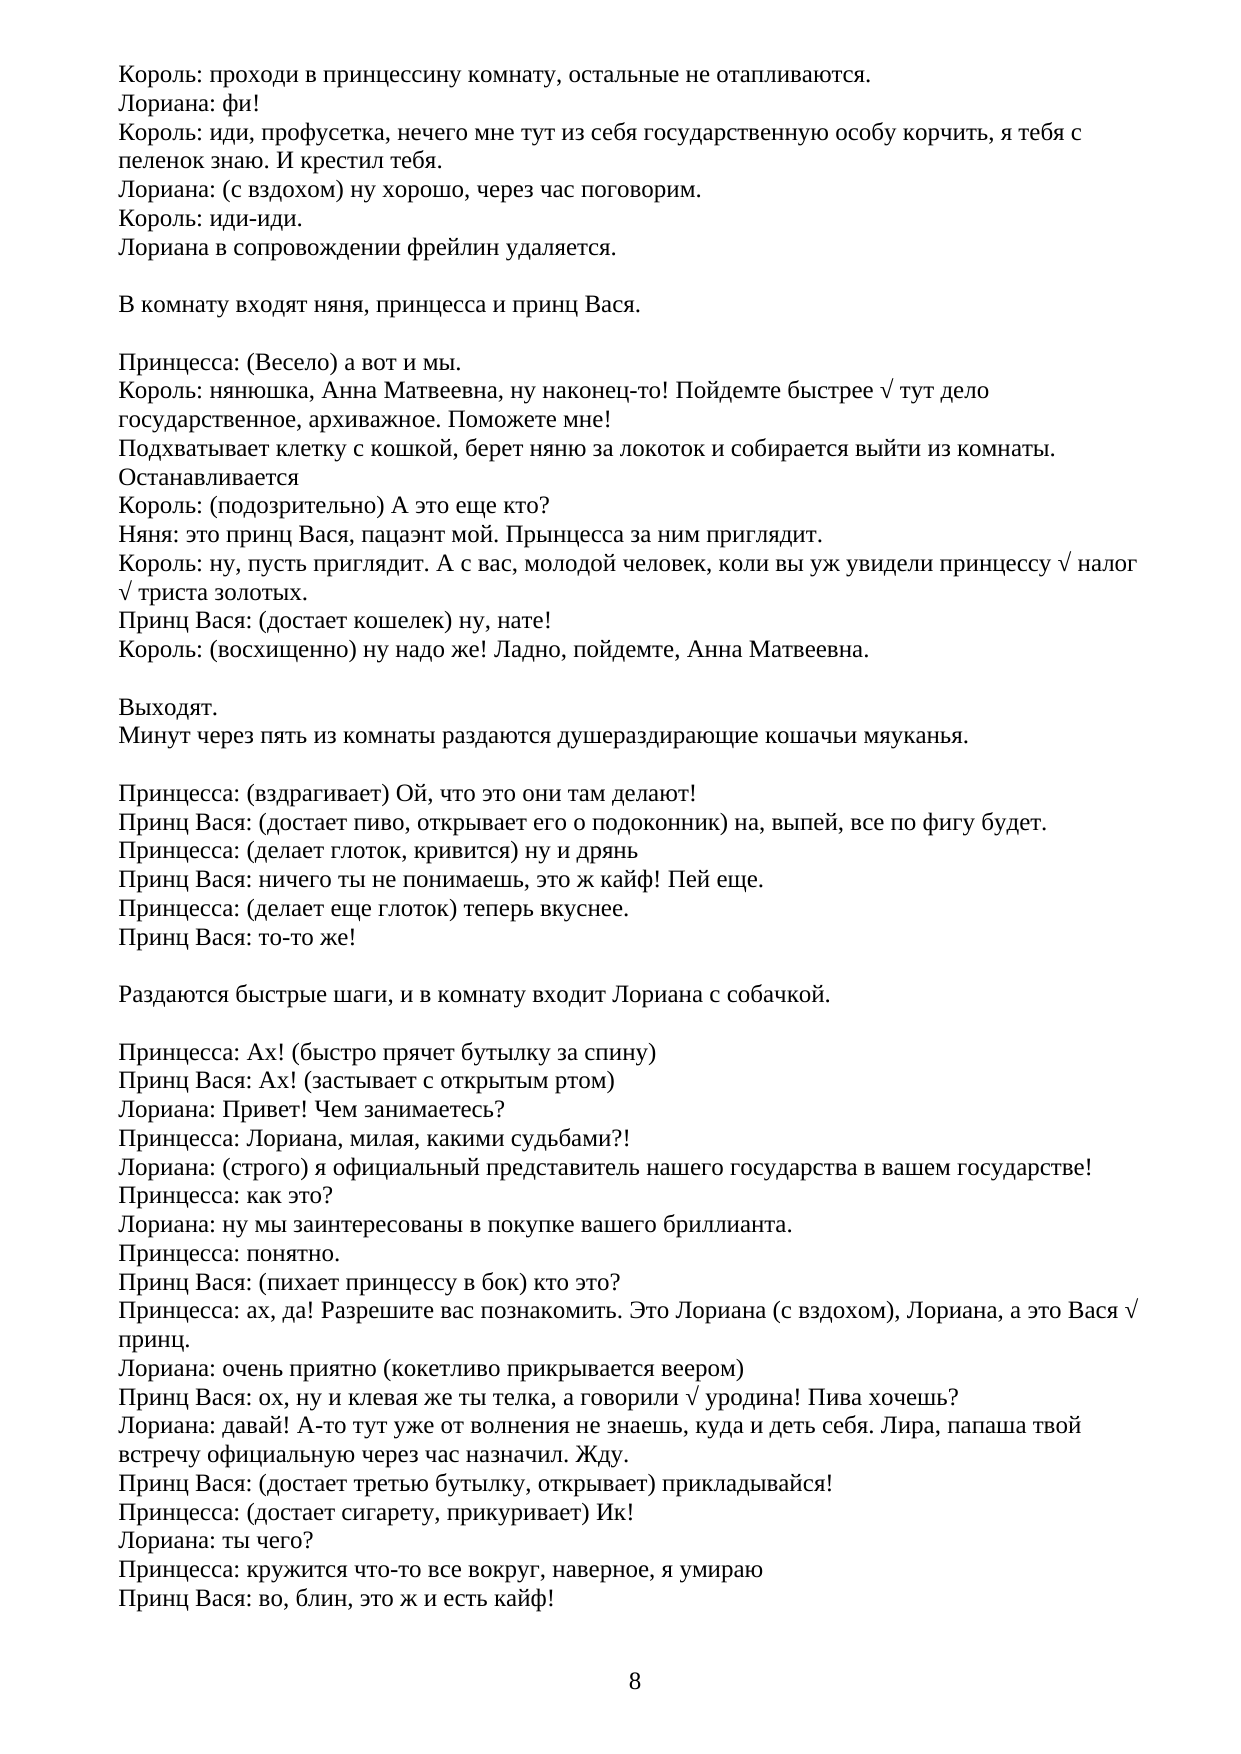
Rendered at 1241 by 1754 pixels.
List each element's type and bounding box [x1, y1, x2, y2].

table_header [118, 59, 1152, 1612]
